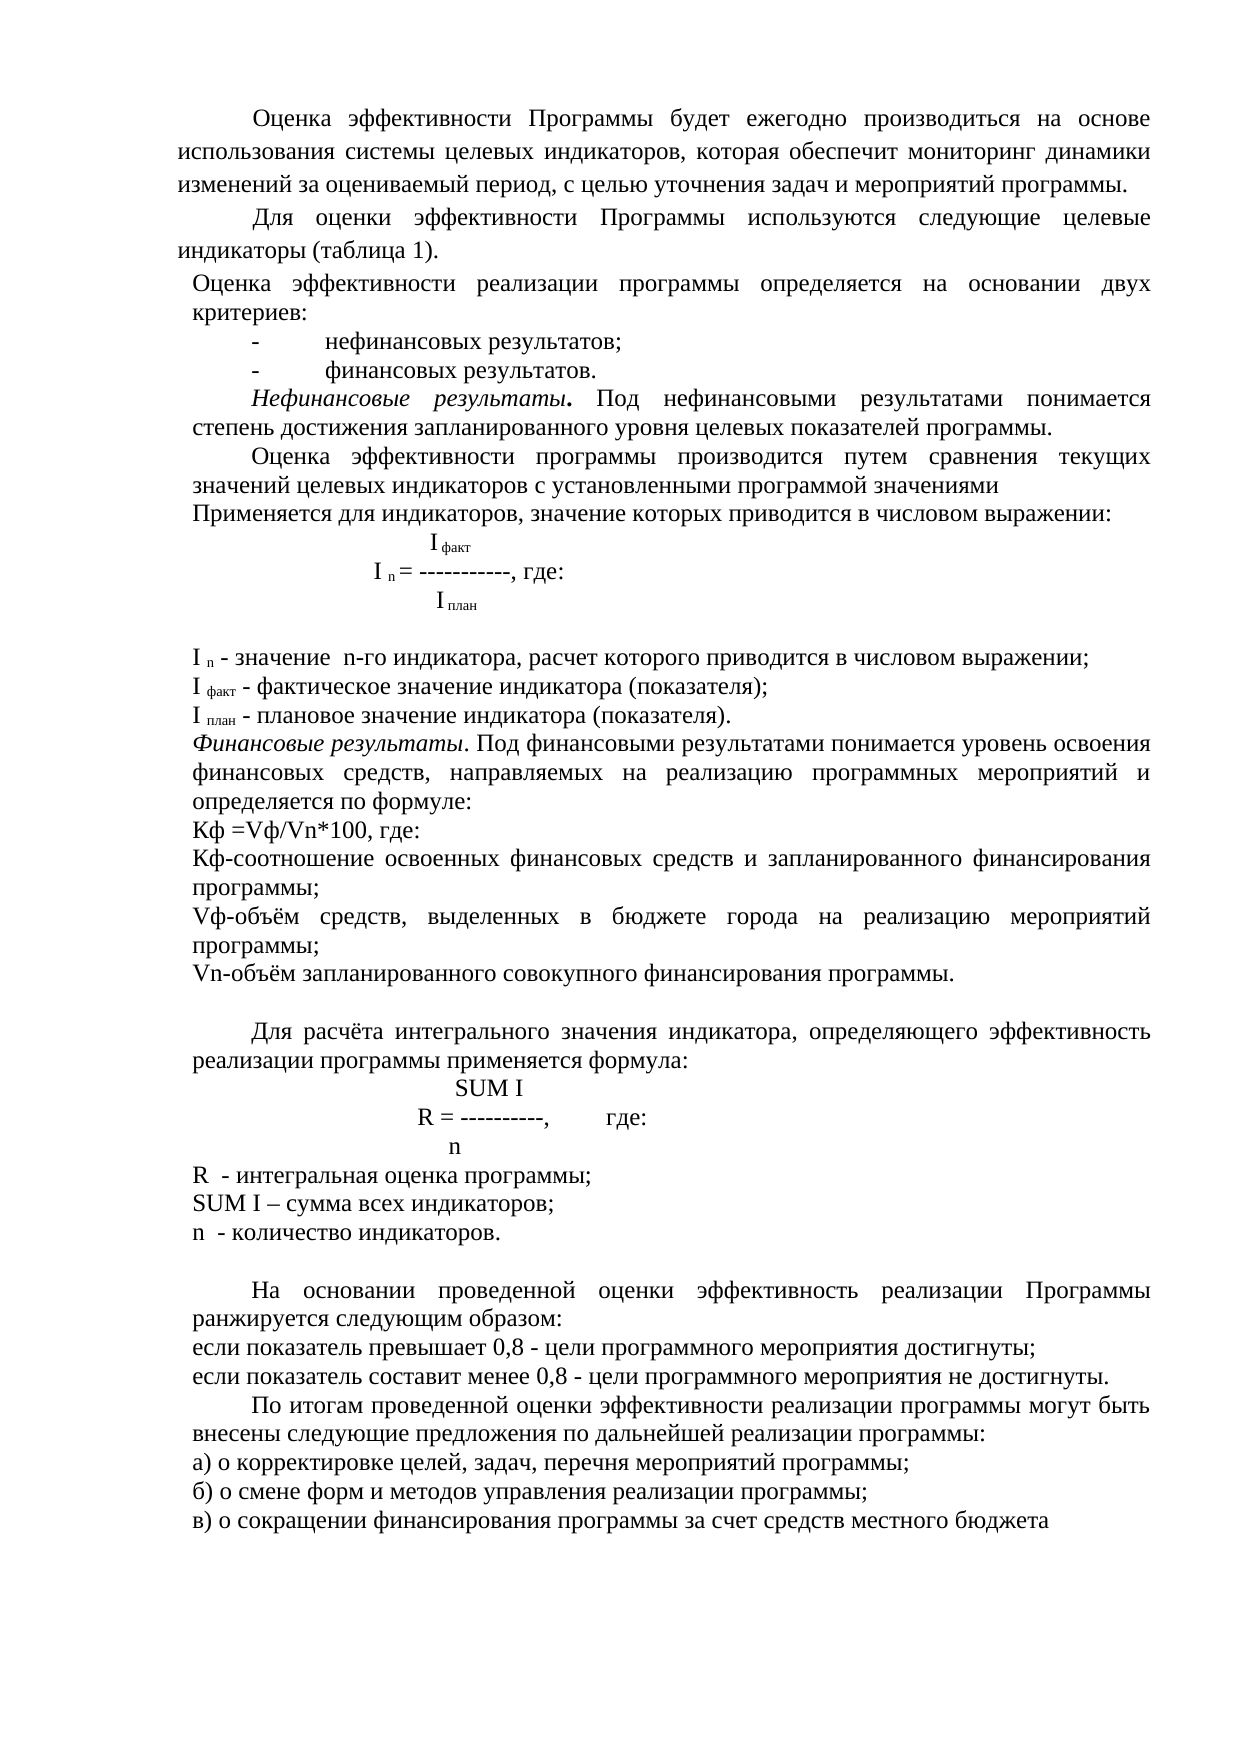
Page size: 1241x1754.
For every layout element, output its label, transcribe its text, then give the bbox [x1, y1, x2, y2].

text n - количество индикаторов. [192, 1217, 1152, 1246]
text Vn-объём запланированного совокупного финансирования программы. [192, 958, 1152, 987]
text - финансовых результатов. [192, 355, 1152, 383]
text I n = -----------, где: [192, 556, 1152, 585]
text SUM I [192, 1073, 1152, 1102]
text R = ----------, где: [192, 1102, 1152, 1131]
text I факт [192, 527, 1152, 556]
text если показатель превышает 0,8 - цели программного мероприятия достигнуты; [192, 1332, 1152, 1361]
text в) о сокращении финансирования программы за счет средств местного бюджета [192, 1505, 1152, 1533]
text Кф =Vф/Vn*100, где: [192, 815, 1152, 843]
text Оценка эффективности Программы будет ежегодно производиться на основе использования системы целевых индикаторов, которая обеспечит мониторинг динамики изменений за оцениваемый период, с целью уточнения задач и мероприятий программы. [177, 103, 1152, 198]
text I n - значение n-го индикатора, расчет которого приводится в числовом выражении; [192, 642, 1152, 671]
text Для оценки эффективности Программы используются следующие целевые индикаторы (таблица 1). [177, 202, 1152, 264]
text На основании проведенной оценки эффективность реализации Программы ранжируется следующим образом: [192, 1275, 1152, 1332]
text Для расчёта интегрального значения индикатора, определяющего эффективность реализации программы применяется формула: [192, 1016, 1152, 1073]
text Применяется для индикаторов, значение которых приводится в числовом выражении: [192, 498, 1152, 527]
text n [192, 1131, 1152, 1160]
text Vф-объём средств, выделенных в бюджете города на реализацию мероприятий программы; [192, 901, 1152, 958]
text SUM I – сумма всех индикаторов; [192, 1188, 1152, 1217]
text I план [192, 585, 1152, 613]
text если показатель составит менее 0,8 - цели программного мероприятия не достигнуты. [192, 1361, 1152, 1390]
text Нефинансовые результаты. Под нефинансовыми результатами понимается степень достижения запланированного уровня целевых показателей программы. [192, 383, 1152, 441]
text I план - плановое значение индикатора (показателя). [192, 700, 1152, 728]
text б) о смене форм и методов управления реализации программы; [192, 1476, 1152, 1505]
text R - интегральная оценка программы; [192, 1160, 1152, 1188]
text а) о корректировке целей, задач, перечня мероприятий программы; [192, 1447, 1152, 1476]
text Финансовые результаты. Под финансовыми результатами понимается уровень освоения финансовых средств, направляемых на реализацию программных мероприятий и определяется по формуле: [192, 728, 1152, 815]
text - нефинансовых результатов; [192, 326, 1152, 355]
text Оценка эффективности программы производится путем сравнения текущих значений целевых индикаторов с установленными программой значениями [192, 441, 1152, 498]
text Кф-соотношение освоенных финансовых средств и запланированного финансирования программы; [192, 843, 1152, 901]
text I факт - фактическое значение индикатора (показателя); [192, 671, 1152, 700]
text Оценка эффективности реализации программы определяется на основании двух критериев: [192, 268, 1152, 326]
text По итогам проведенной оценки эффективности реализации программы могут быть внесены следующие предложения по дальнейшей реализации программы: [192, 1390, 1152, 1447]
